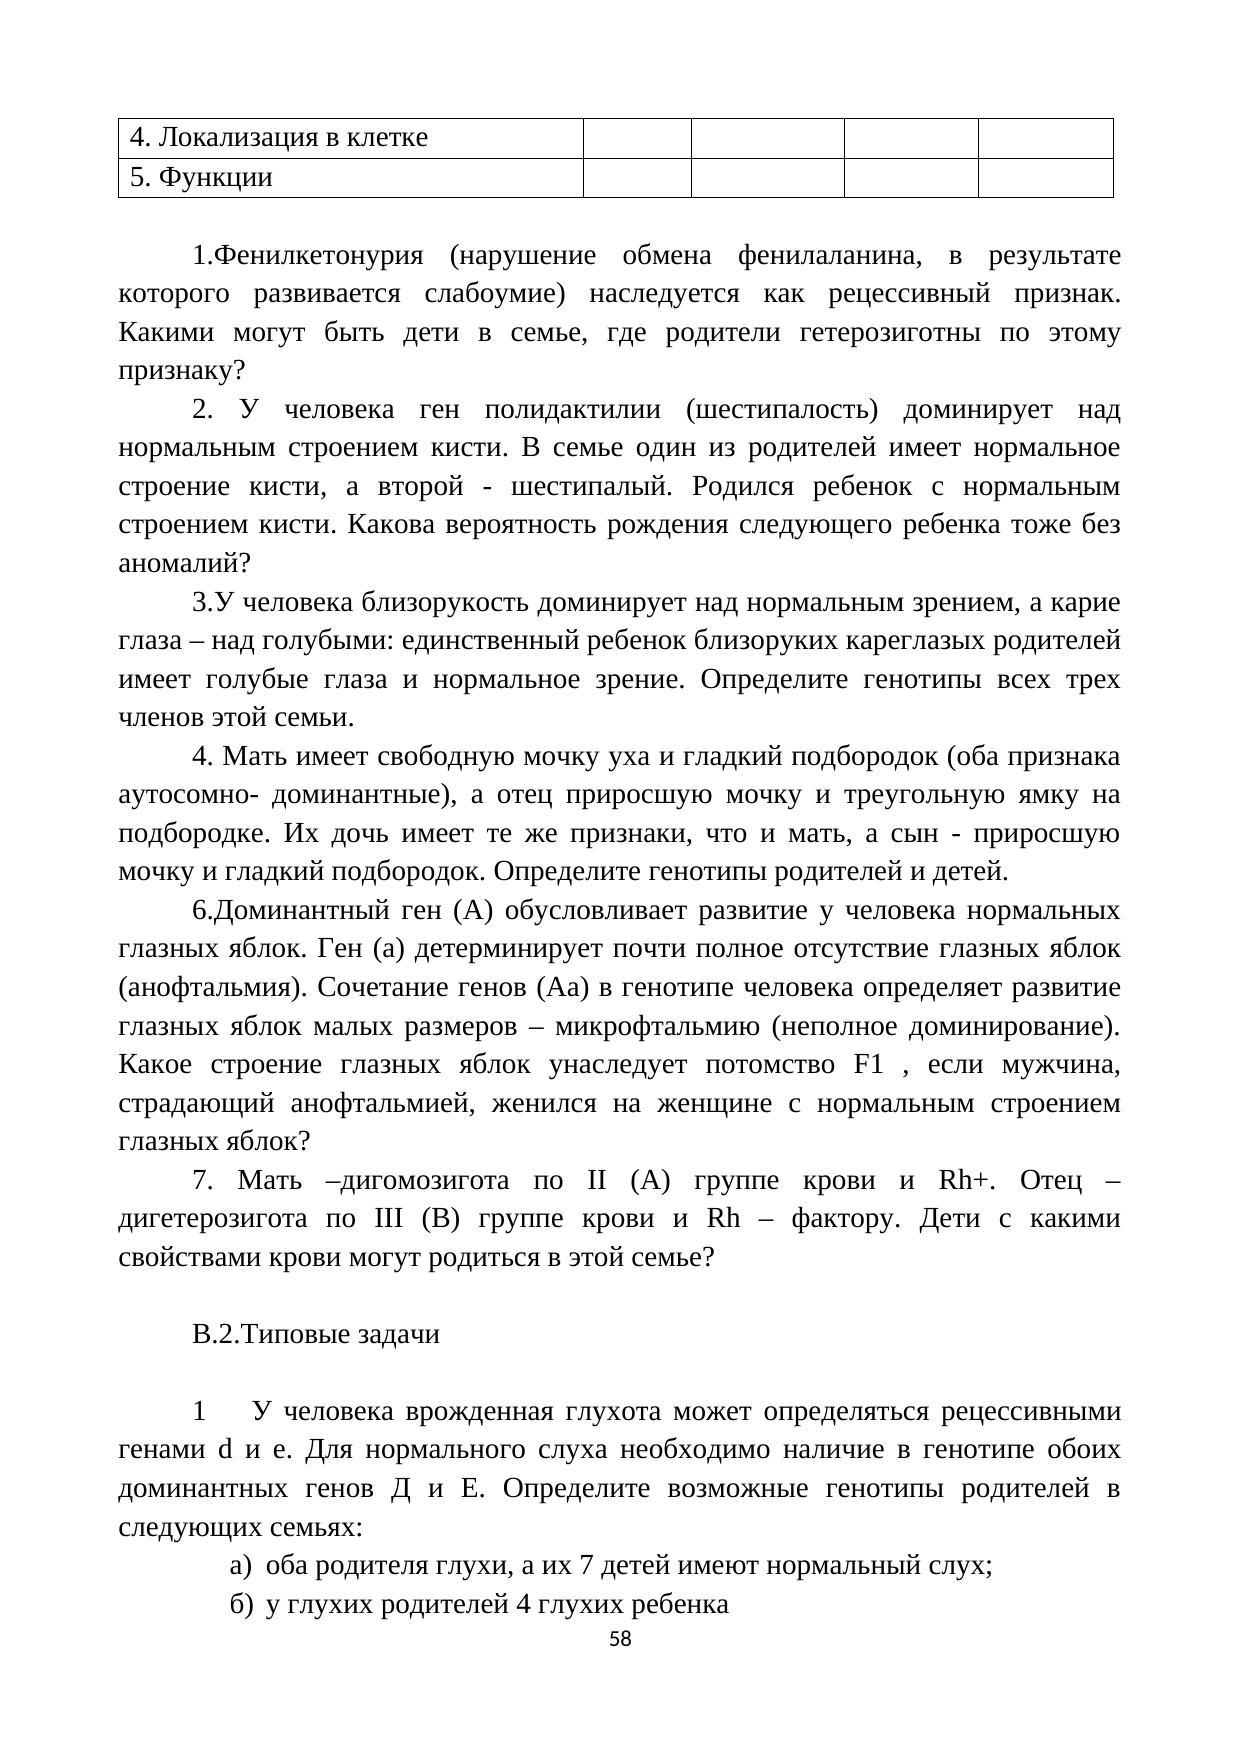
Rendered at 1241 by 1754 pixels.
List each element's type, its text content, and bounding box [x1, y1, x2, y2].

table_cell [584, 119, 691, 158]
table_cell [692, 159, 844, 197]
text а) оба родителя глухи, а их 7 детей имеют нормальный слух; [229, 1547, 1122, 1581]
table_cell [979, 159, 1113, 197]
table_cell [979, 119, 1113, 158]
table_cell 4. Локализация в клетке [119, 119, 583, 158]
text 6.Доминантный ген (А) обусловливает развитие у человека нормальных глазных яблок. Ген (а) детерминирует почти полное отсутствие глазных яблок (анофтальмия). Сочетание генов (Аа) в генотипе человека определяет развитие глазных яблок малых размеров – микрофтальмию (неполное доминирование). Какое строение глазных яблок унаследует потомство F1 , если мужчина, страдающий анофтальмией, женился на женщине с нормальным строением глазных яблок? [118, 892, 1122, 1157]
text 2. У человека ген полидактилии (шестипалость) доминирует над нормальным строением кисти. В семье один из родителей имеет нормальное строение кисти, а второй - шестипалый. Родился ребенок с нормальным строением кисти. Какова вероятность рождения следующего ребенка тоже без аномалий? [118, 391, 1122, 579]
table_cell [584, 159, 691, 197]
table_cell [845, 159, 978, 197]
text 1.Фенилкетонурия (нарушение обмена фенилаланина, в результате которого развивается слабоумие) наследуется как рецессивный признак. Какими могут быть дети в семье, где родители гетерозиготны по этому признаку? [118, 237, 1122, 386]
table_cell [692, 119, 844, 158]
table_cell 5. Функции [119, 159, 583, 197]
text б) у глухих родителей 4 глухих ребенка [229, 1586, 1122, 1619]
text 3.У человека близорукость доминирует над нормальным зрением, а карие глаза – над голубыми: единственный ребенок близоруких кареглазых родителей имеет голубые глаза и нормальное зрение. Определите генотипы всех трех членов этой семьи. [118, 584, 1122, 733]
text 4. Мать имеет свободную мочку уха и гладкий подбородок (оба признака аутосомно- доминантные), а отец приросшую мочку и треугольную ямку на подбородке. Их дочь имеет те же признаки, что и мать, а сын - приросшую мочку и гладкий подбородок. Определите генотипы родителей и детей. [118, 738, 1122, 887]
list У человека врожденная глухота может определяться рецессивными генами d и е. Для нормального слуха необходимо наличие в генотипе обоих доминантных генов Д и Е. Определите возможные генотипы родителей в следующих семьях: [118, 1393, 1122, 1542]
text В.2.Типовые задачи [118, 1316, 1122, 1349]
text 7. Мать –дигомозигота по II (А) группе крови и Rh+. Отец – дигетерозигота по III (В) группе крови и Rh – фактору. Дети с какими свойствами крови могут родиться в этой семье? [118, 1162, 1122, 1272]
table_cell [845, 119, 978, 158]
